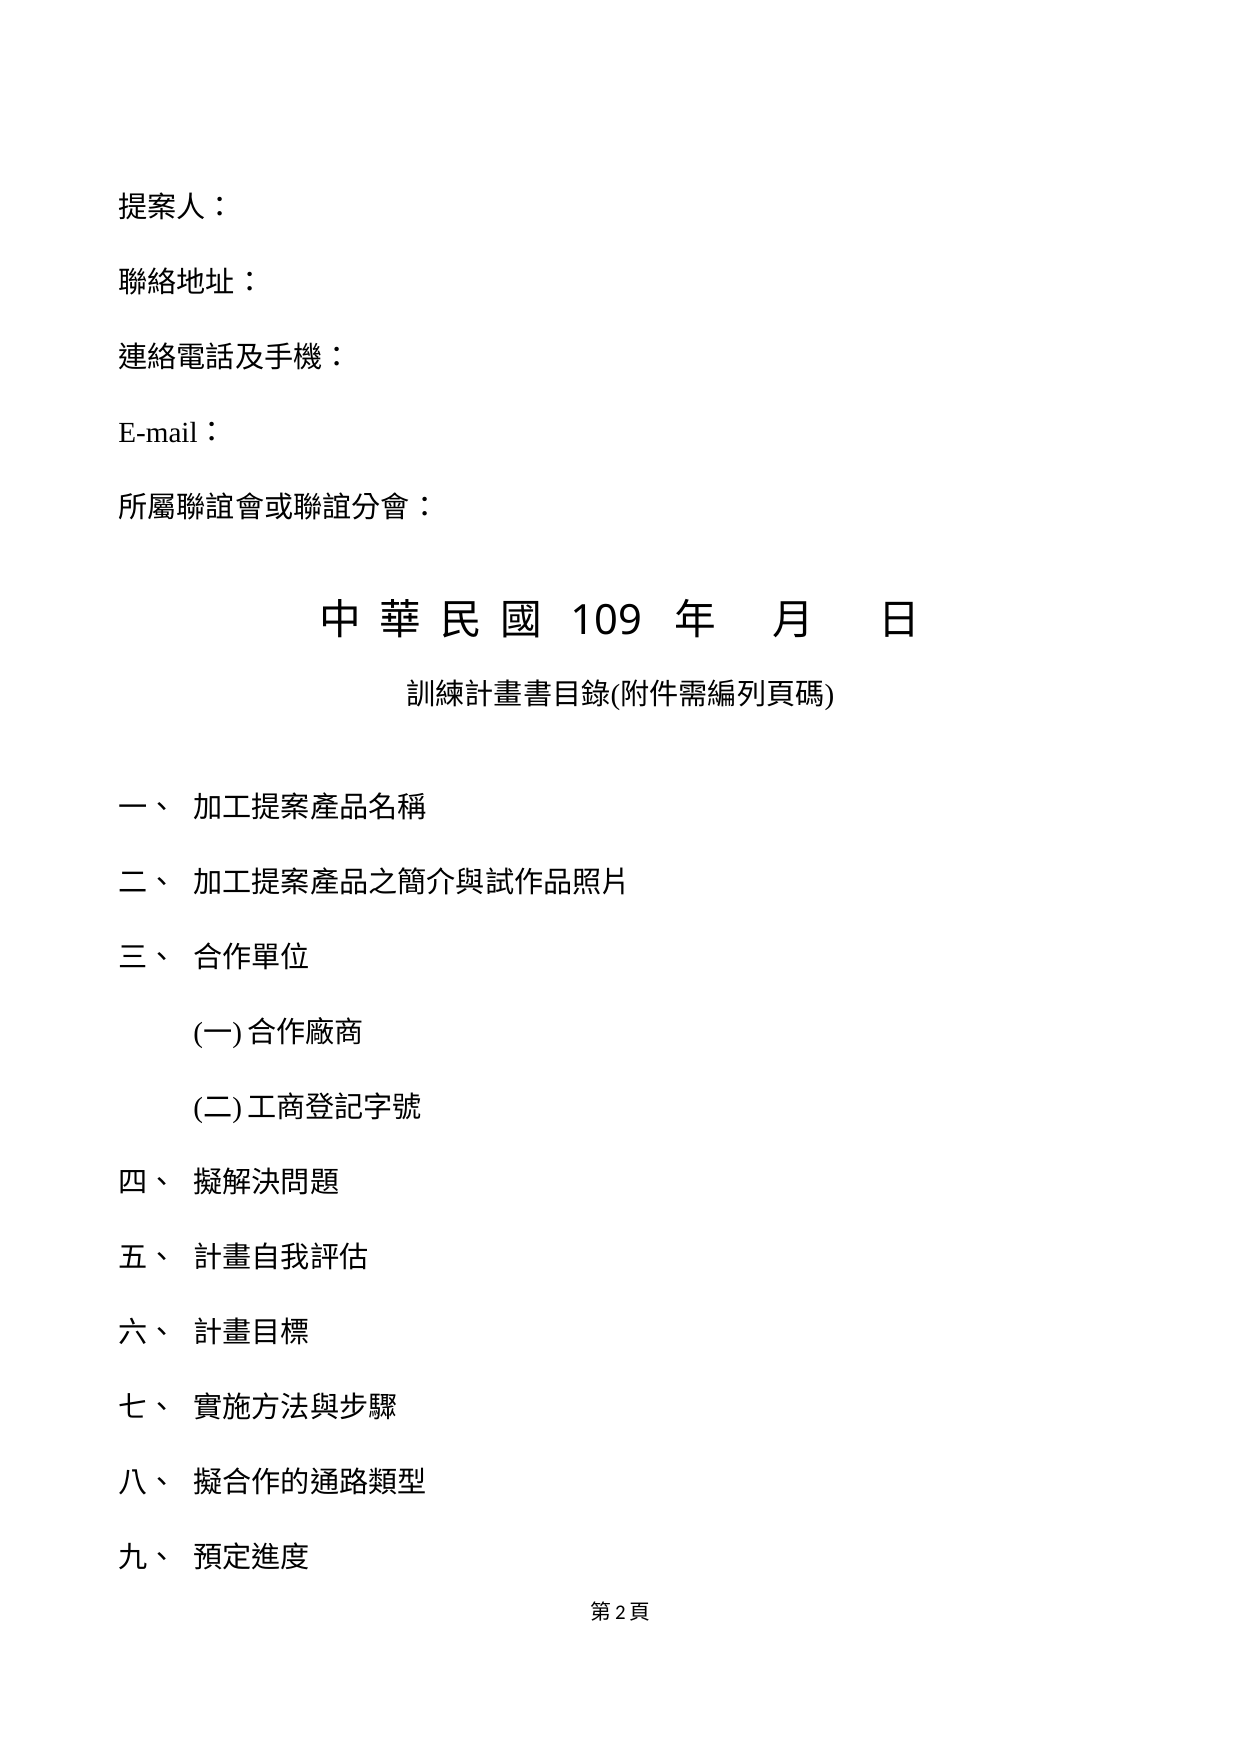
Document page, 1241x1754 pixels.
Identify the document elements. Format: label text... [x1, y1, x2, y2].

list 合作單位 [118, 917, 1122, 992]
text 連絡電話及手機： [118, 317, 1122, 392]
list 預定進度 [118, 1517, 1122, 1592]
list 擬解決問題 [118, 1142, 1122, 1217]
list 計畫目標 [118, 1292, 1122, 1367]
text 中 華 民 國 109 年 月 日 [118, 579, 1122, 654]
text 聯絡地址： [118, 242, 1122, 317]
list 合作廠商 [193, 992, 1122, 1067]
list 加工提案產品之簡介與試作品照片 [118, 842, 1122, 917]
list 擬合作的通路類型 [118, 1442, 1122, 1517]
list 計畫自我評估 [118, 1217, 1122, 1292]
list 工商登記字號 [193, 1067, 1122, 1142]
text 所屬聯誼會或聯誼分會： [118, 467, 1122, 542]
text 提案人： [118, 167, 1122, 242]
list 實施方法與步驟 [118, 1367, 1122, 1442]
list 加工提案產品名稱 [118, 767, 1122, 842]
text 訓練計畫書目錄(附件需編列頁碼) [118, 654, 1122, 729]
text E-mail： [118, 392, 1122, 467]
